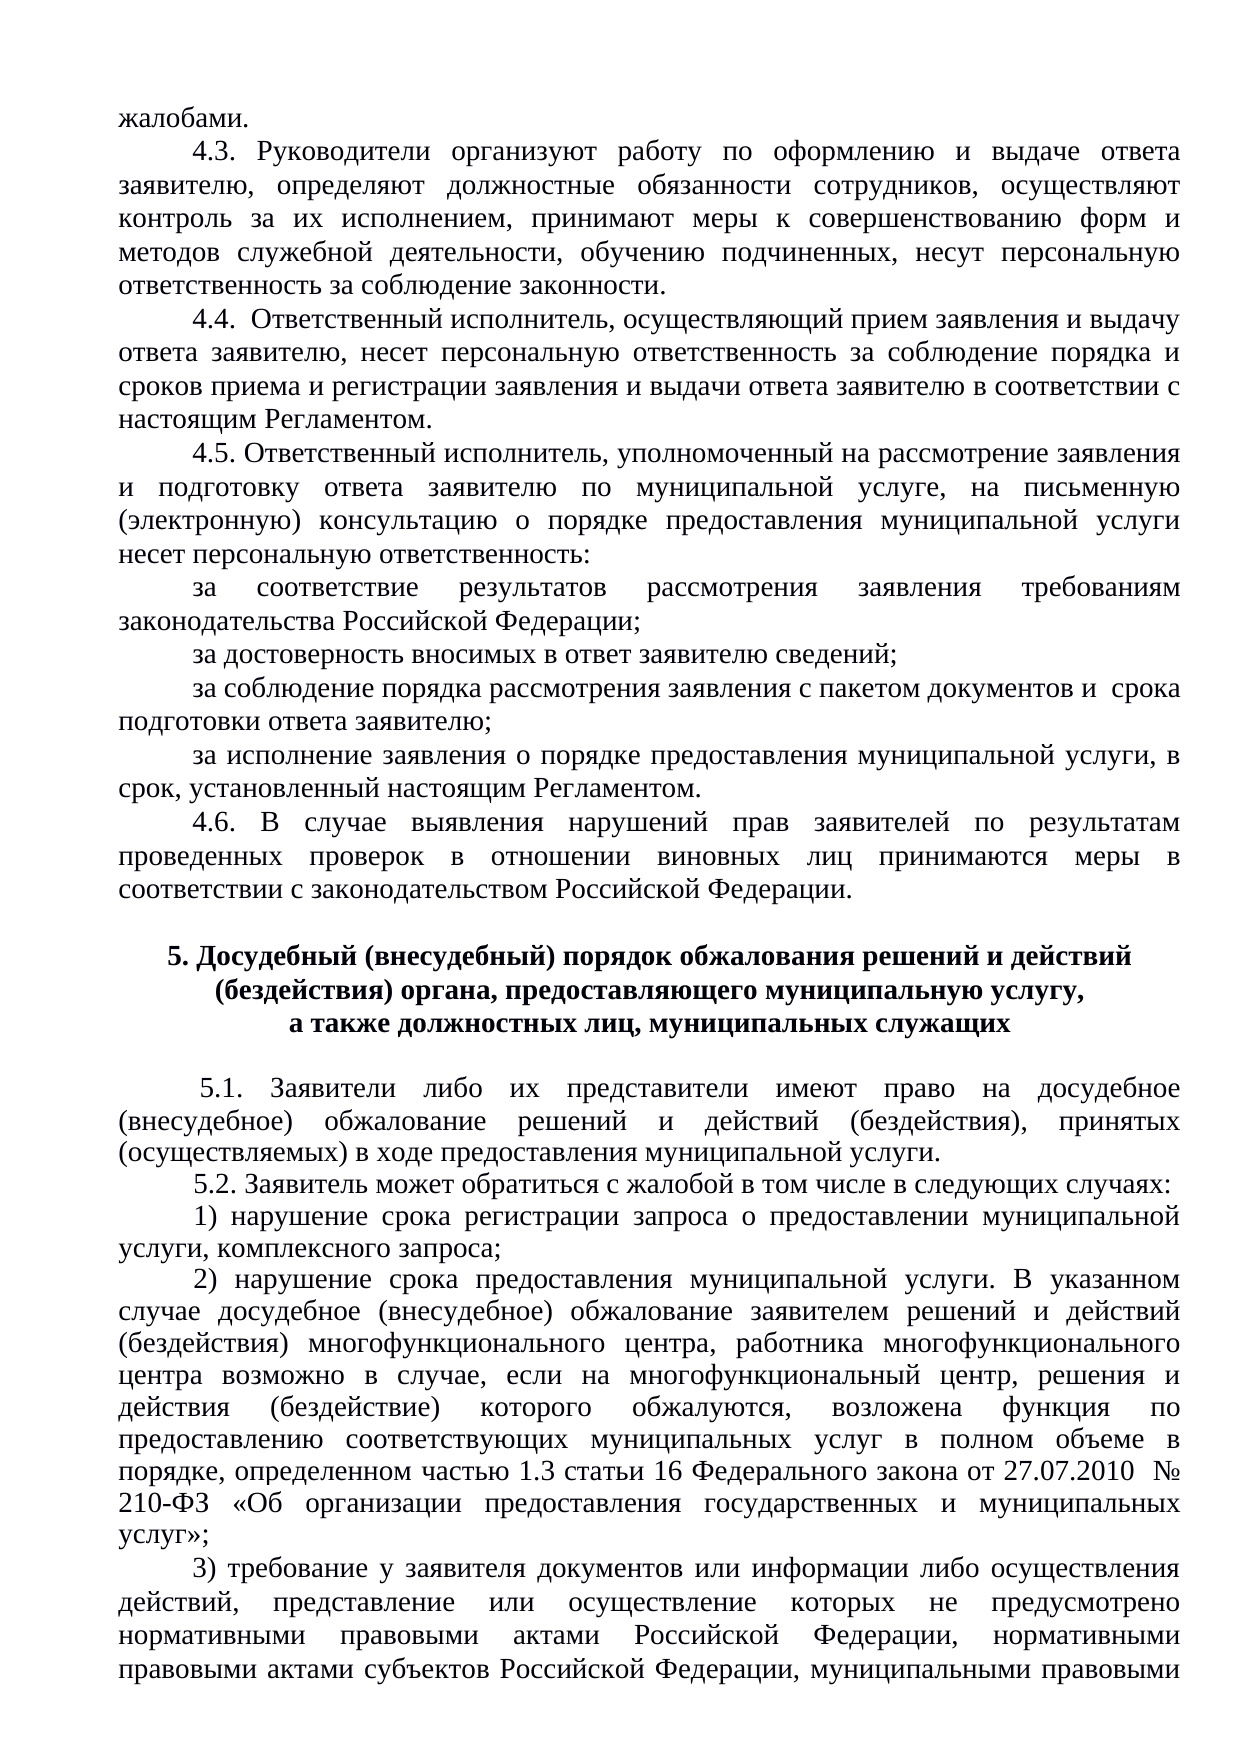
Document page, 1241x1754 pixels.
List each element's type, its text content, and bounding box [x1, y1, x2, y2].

text 5. Досудебный (внесудебный) порядок обжалования решений и действий (бездействия) органа, предоставляющего муниципальную услугу, [118, 938, 1181, 1005]
text за соблюдение порядка рассмотрения заявления с пакетом документов и срока подготовки ответа заявителю; [118, 670, 1181, 737]
text 4.3. Руководители организуют работу по оформлению и выдаче ответа заявителю, определяют должностные обязанности сотрудников, осуществляют контроль за их исполнением, принимают меры к совершенствованию форм и методов служебной деятельности, обучению подчиненных, несут персональную ответственность за соблюдение законности. [118, 133, 1181, 301]
text за исполнение заявления о порядке предоставления муниципальной услуги, в срок, установленный настоящим Регламентом. [118, 737, 1181, 804]
text 4.5. Ответственный исполнитель, уполномоченный на рассмотрение заявления и подготовку ответа заявителю по муниципальной услуге, на письменную (электронную) консультацию о порядке предоставления муниципальной услуги несет персональную ответственность: [118, 435, 1181, 569]
text за достоверность вносимых в ответ заявителю сведений; [118, 636, 1181, 670]
text 4.4. Ответственный исполнитель, осуществляющий прием заявления и выдачу ответа заявителю, несет персональную ответственность за соблюдение порядка и сроков приема и регистрации заявления и выдачи ответа заявителю в соответствии с настоящим Регламентом. [118, 301, 1181, 435]
text 5.1. Заявители либо их представители имеют право на досудебное (внесудебное) обжалование решений и действий (бездействия), принятых (осуществляемых) в ходе предоставления муниципальной услуги. [118, 1072, 1181, 1168]
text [118, 100, 1181, 133]
text 4.6. В случае выявления нарушений прав заявителей по результатам проведенных проверок в отношении виновных лиц принимаются меры в соответствии с законодательством Российской Федерации. [118, 804, 1181, 905]
text а также должностных лиц, муниципальных служащих [118, 1005, 1181, 1039]
text 1) нарушение срока регистрации запроса о предоставлении муниципальной услуги, комплексного запроса; [118, 1200, 1181, 1263]
text за соответствие результатов рассмотрения заявления требованиям законодательства Российской Федерации; [118, 569, 1181, 636]
text 5.2. Заявитель может обратиться с жалобой в том числе в следующих случаях: [118, 1168, 1181, 1200]
text 2) нарушение срока предоставления муниципальной услуги. В указанном случае досудебное (внесудебное) обжалование заявителем решений и действий (бездействия) многофункционального центра, работника многофункционального центра возможно в случае, если на многофункциональный центр, решения и действия (бездействие) которого обжалуются, возложена функция по предоставлению соответствующих муниципальных услуг в полном объеме в порядке, определенном частью 1.3 статьи 16 Федерального закона от 27.07.2010 № 210-ФЗ «Об организации предоставления государственных и муниципальных услуг»; [118, 1263, 1181, 1550]
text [118, 1550, 1181, 1684]
